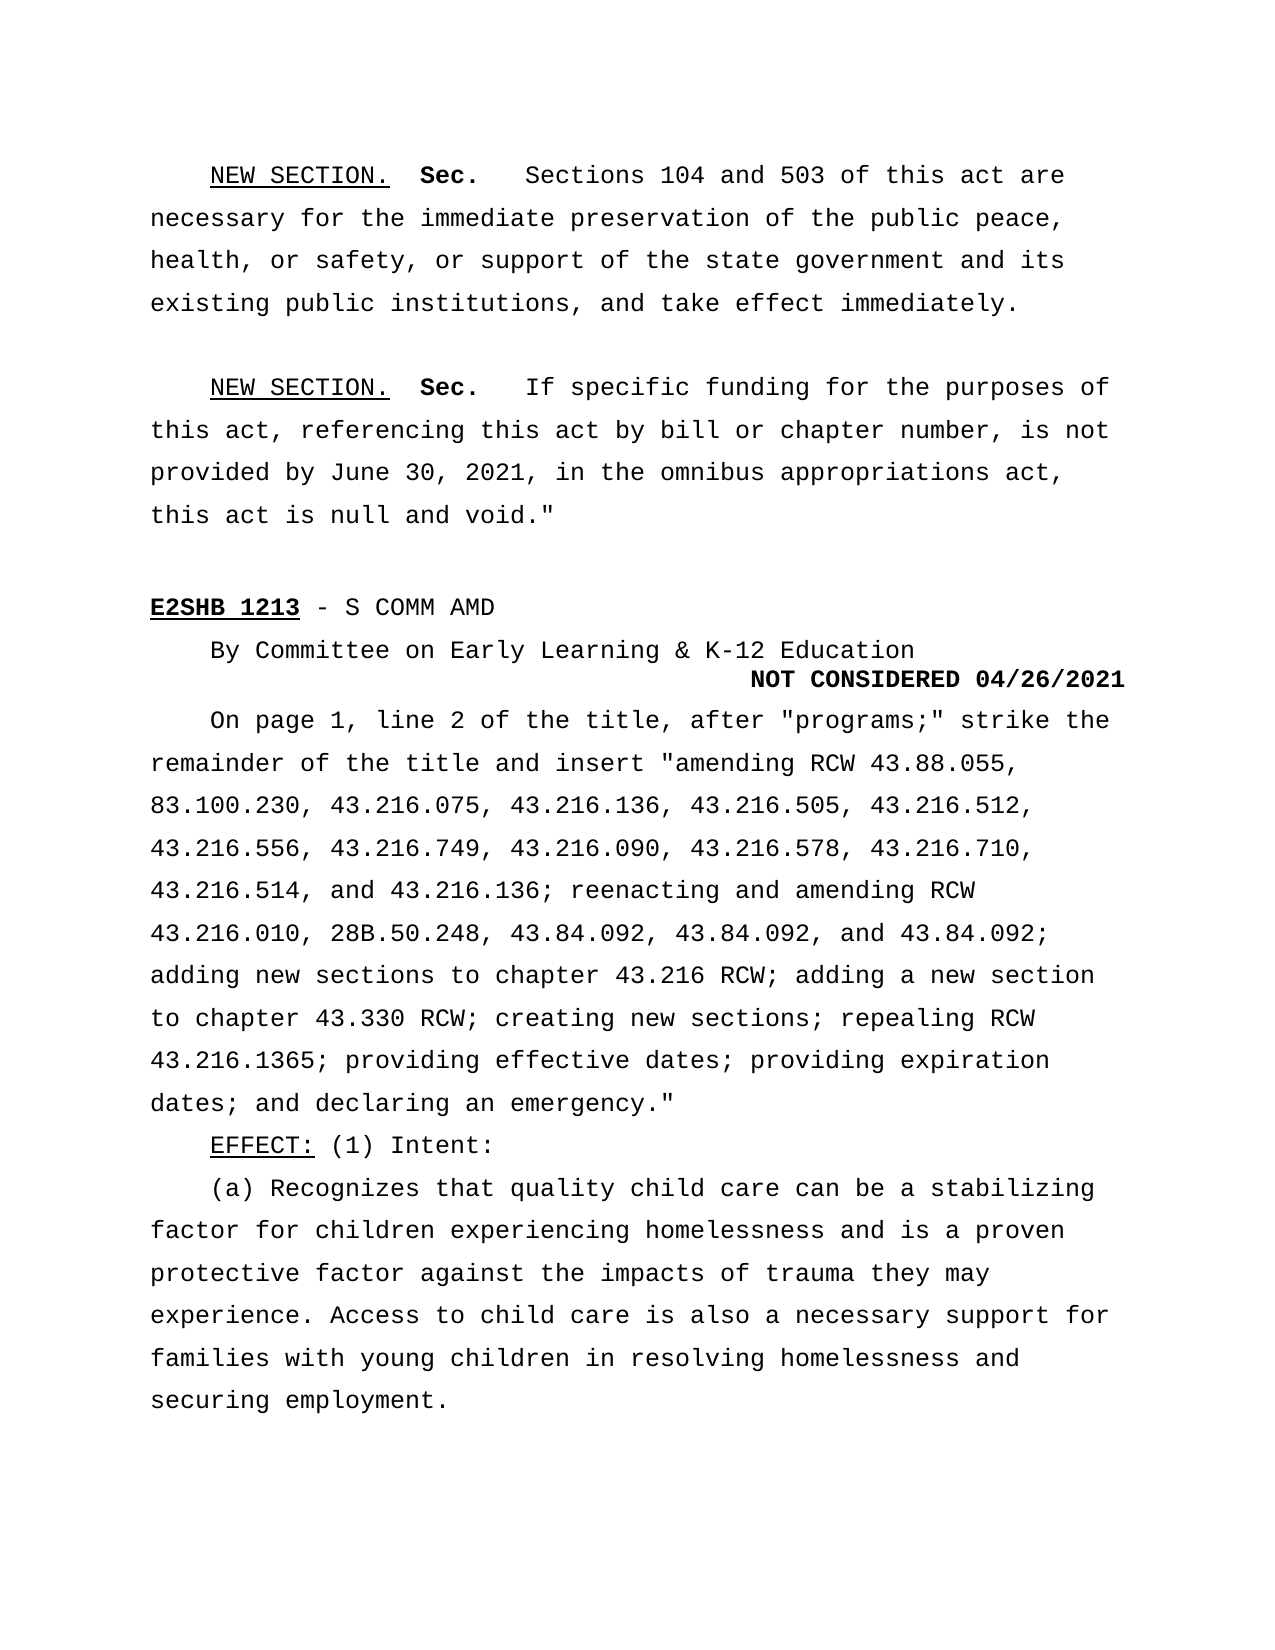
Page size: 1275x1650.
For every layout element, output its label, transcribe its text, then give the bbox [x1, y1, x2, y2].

text NOT CONSIDERED 04/26/2021 [150, 667, 1125, 695]
text NEW SECTION. Sec. If specific funding for the purposes of this act, referencing this act by bill or chapter number, is not provided by June 30, 2021, in the omnibus appropriations act, this act is null and void." [150, 362, 1125, 532]
text EFFECT: (1) Intent: [150, 1120, 1125, 1162]
text On page 1, line 2 of the title, after "programs;" strike the remainder of the title and insert "amending RCW 43.88.055, 83.100.230, 43.216.075, 43.216.136, 43.216.505, 43.216.512, 43.216.556, 43.216.749, 43.216.090, 43.216.578, 43.216.710, 43.216.514, and 43.216.136; reenacting and amending RCW 43.216.010, 28B.50.248, 43.84.092, 43.84.092, and 43.84.092; adding new sections to chapter 43.216 RCW; adding a new section to chapter 43.330 RCW; creating new sections; repealing RCW 43.216.1365; providing effective dates; providing expiration dates; and declaring an emergency." [150, 695, 1125, 1120]
text (a) Recognizes that quality child care can be a stabilizing factor for children experiencing homelessness and is a proven protective factor against the impacts of trauma they may experience. Access to child care is also a necessary support for families with young children in resolving homelessness and securing employment. [150, 1162, 1125, 1417]
text By Committee on Early Learning & K-12 Education [150, 624, 1125, 667]
text E2SHB 1213 - S COMM AMD [150, 582, 1125, 624]
text NEW SECTION. Sec. Sections 104 and 503 of this act are necessary for the immediate preservation of the public peace, health, or safety, or support of the state government and its existing public institutions, and take effect immediately. [150, 150, 1125, 320]
